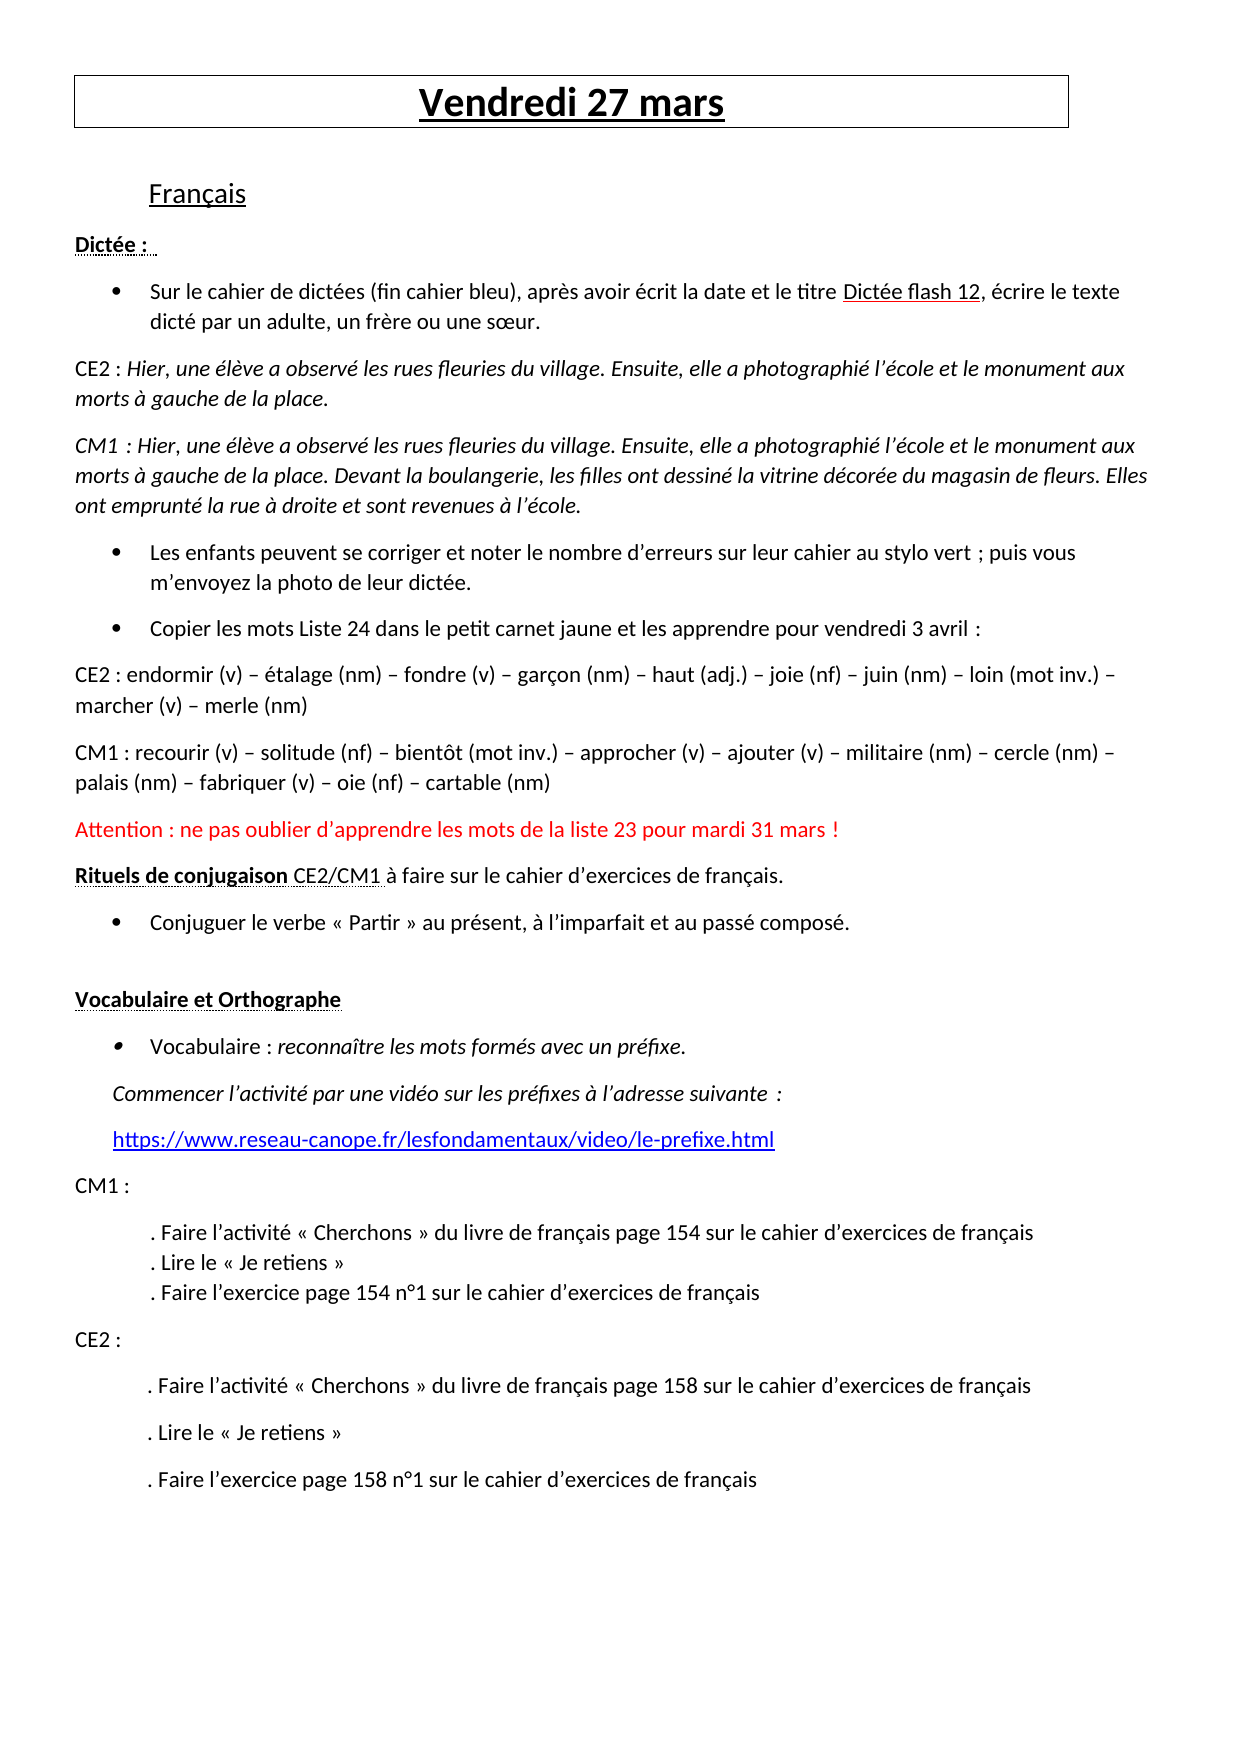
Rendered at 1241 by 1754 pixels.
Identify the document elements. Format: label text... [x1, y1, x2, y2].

list Sur le cahier de dictées (fin cahier bleu), après avoir écrit la date et le titre Dictée flash 12, écrire le texte dicté par un adulte, un frère ou une sœur. [112, 277, 1165, 335]
text CM1 : [75, 1171, 1165, 1199]
text Dictée : [75, 230, 1165, 258]
text CM1 : Hier, une élève a observé les rues fleuries du village. Ensuite, elle a photographié l’école et le monument aux morts à gauche de la place. Devant la boulangerie, les filles ont dessiné la vitrine décorée du magasin de fleurs. Elles ont emprunté la rue à droite et sont revenues à l’école. [75, 431, 1165, 519]
list Vocabulaire : reconnaître les mots formés avec un préfixe. [112, 1032, 1165, 1060]
text CE2 : endormir (v) – étalage (nm) – fondre (v) – garçon (nm) – haut (adj.) – joie (nf) – juin (nm) – loin (mot inv.) – marcher (v) – merle (nm) [75, 661, 1165, 719]
list . Faire l’activité « Cherchons » du livre de français page 154 sur le cahier d’exercices de français [150, 1218, 1165, 1246]
text Rituels de conjugaison CE2/CM1 à faire sur le cahier d’exercices de français. [75, 862, 1165, 889]
text CM1 : recourir (v) – solitude (nf) – bientôt (mot inv.) – approcher (v) – ajouter (v) – militaire (nm) – cercle (nm) – palais (nm) – fabriquer (v) – oie (nf) – cartable (nm) [75, 738, 1165, 796]
list Copier les mots Liste 24 dans le petit carnet jaune et les apprendre pour vendredi 3 avril : [112, 614, 1165, 642]
text CE2 : [75, 1325, 1165, 1353]
list . Faire l’exercice page 154 n°1 sur le cahier d’exercices de français [150, 1278, 1165, 1306]
text Français [75, 175, 1165, 210]
text https://www.reseau-canope.fr/lesfondamentaux/video/le-prefixe.html [112, 1125, 1165, 1153]
list Les enfants peuvent se corriger et noter le nombre d’erreurs sur leur cahier au stylo vert ; puis vous m’envoyez la photo de leur dictée. [112, 538, 1165, 596]
list Conjuguer le verbe « Partir » au présent, à l’imparfait et au passé composé. [112, 908, 1165, 936]
text Vocabulaire et Orthographe [75, 986, 1165, 1013]
table_header Vendredi 27 mars [75, 76, 1068, 127]
text CE2 : Hier, une élève a observé les rues fleuries du village. Ensuite, elle a photographié l’école et le monument aux morts à gauche de la place. [75, 354, 1165, 412]
list . Lire le « Je retiens » [150, 1248, 1165, 1276]
text . Lire le « Je retiens » [75, 1418, 1165, 1446]
text . Faire l’activité « Cherchons » du livre de français page 158 sur le cahier d’exercices de français [75, 1371, 1165, 1399]
text Commencer l’activité par une vidéo sur les préfixes à l’adresse suivante : [112, 1079, 1165, 1107]
text . Faire l’exercice page 158 n°1 sur le cahier d’exercices de français [75, 1465, 1165, 1493]
text Attention : ne pas oublier d’apprendre les mots de la liste 23 pour mardi 31 mars ! [75, 815, 1165, 843]
